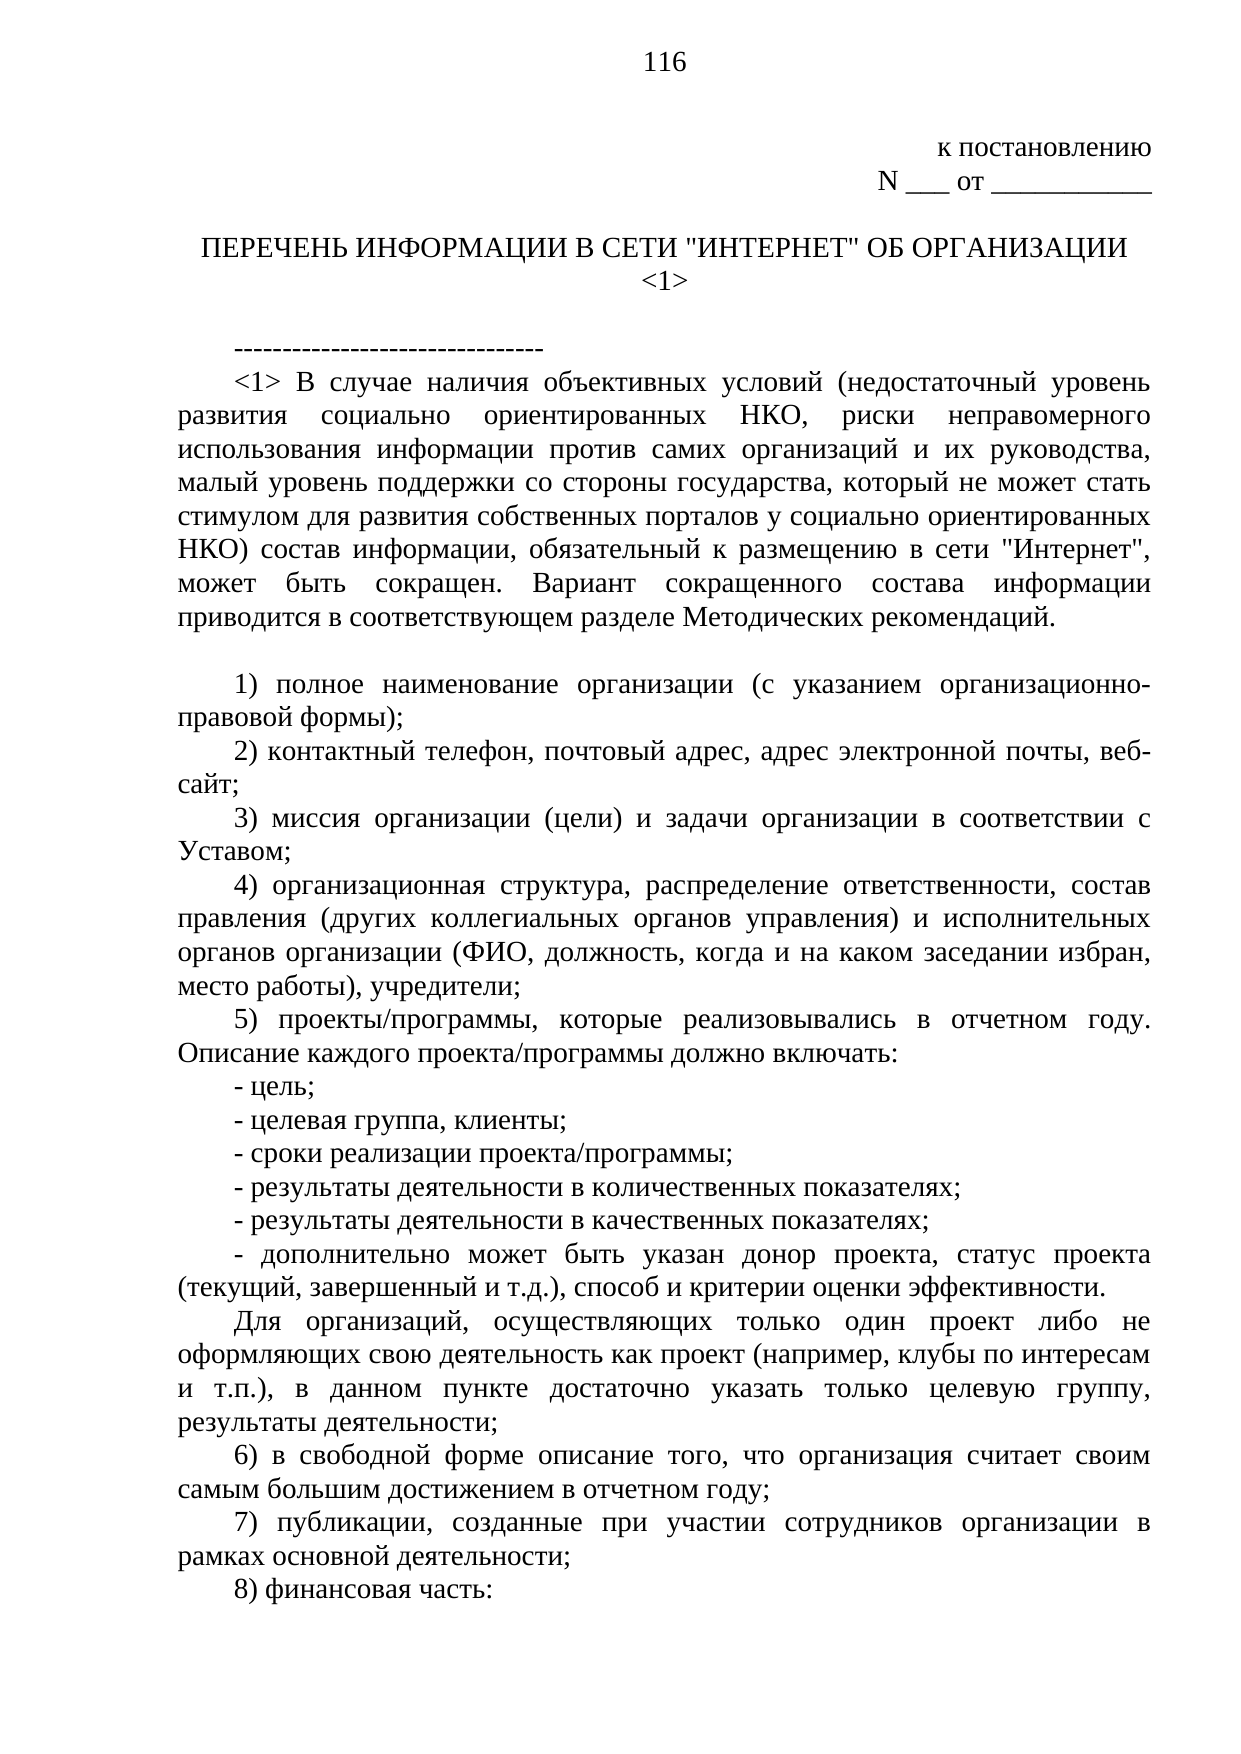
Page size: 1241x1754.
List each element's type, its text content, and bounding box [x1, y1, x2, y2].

text N ___ от ___________ [177, 163, 1152, 196]
text ПЕРЕЧЕНЬ ИНФОРМАЦИИ В СЕТИ "ИНТЕРНЕТ" ОБ ОРГАНИЗАЦИИ <1> [177, 230, 1152, 297]
text - цель; [177, 1068, 1152, 1102]
text Для организаций, осуществляющих только один проект либо не оформляющих свою деятельность как проект (например, клубы по интересам и т.п.), в данном пункте достаточно указать только целевую группу, результаты деятельности; [177, 1303, 1152, 1437]
text 4) организационная структура, распределение ответственности, состав правления (других коллегиальных органов управления) и исполнительных органов организации (ФИО, должность, когда и на каком заседании избран, место работы), учредители; [177, 867, 1152, 1001]
text - сроки реализации проекта/программы; [177, 1135, 1152, 1169]
text <1> В случае наличия объективных условий (недостаточный уровень развития социально ориентированных НКО, риски неправомерного использования информации против самих организаций и их руководства, малый уровень поддержки со стороны государства, который не может стать стимулом для развития собственных порталов у социально ориентированных НКО) состав информации, обязательный к размещению в сети "Интернет", может быть сокращен. Вариант сокращенного состава информации приводится в соответствующем разделе Методических рекомендаций. [177, 364, 1152, 632]
text 1) полное наименование организации (с указанием организационно-правовой формы); [177, 666, 1152, 733]
text 8) финансовая часть: [177, 1571, 1152, 1605]
text -------------------------------- [177, 330, 1152, 364]
text - результаты деятельности в количественных показателях; [177, 1169, 1152, 1202]
text - целевая группа, клиенты; [177, 1102, 1152, 1135]
text - дополнительно может быть указан донор проекта, статус проекта (текущий, завершенный и т.д.), способ и критерии оценки эффективности. [177, 1236, 1152, 1303]
text 6) в свободной форме описание того, что организация считает своим самым большим достижением в отчетном году; [177, 1437, 1152, 1504]
text 3) миссия организации (цели) и задачи организации в соответствии с Уставом; [177, 800, 1152, 867]
text 2) контактный телефон, почтовый адрес, адрес электронной почты, веб-сайт; [177, 733, 1152, 800]
text - результаты деятельности в качественных показателях; [177, 1202, 1152, 1236]
text 7) публикации, созданные при участии сотрудников организации в рамках основной деятельности; [177, 1504, 1152, 1571]
text 5) проекты/программы, которые реализовывались в отчетном году. Описание каждого проекта/программы должно включать: [177, 1001, 1152, 1068]
text к постановлению [177, 129, 1152, 163]
